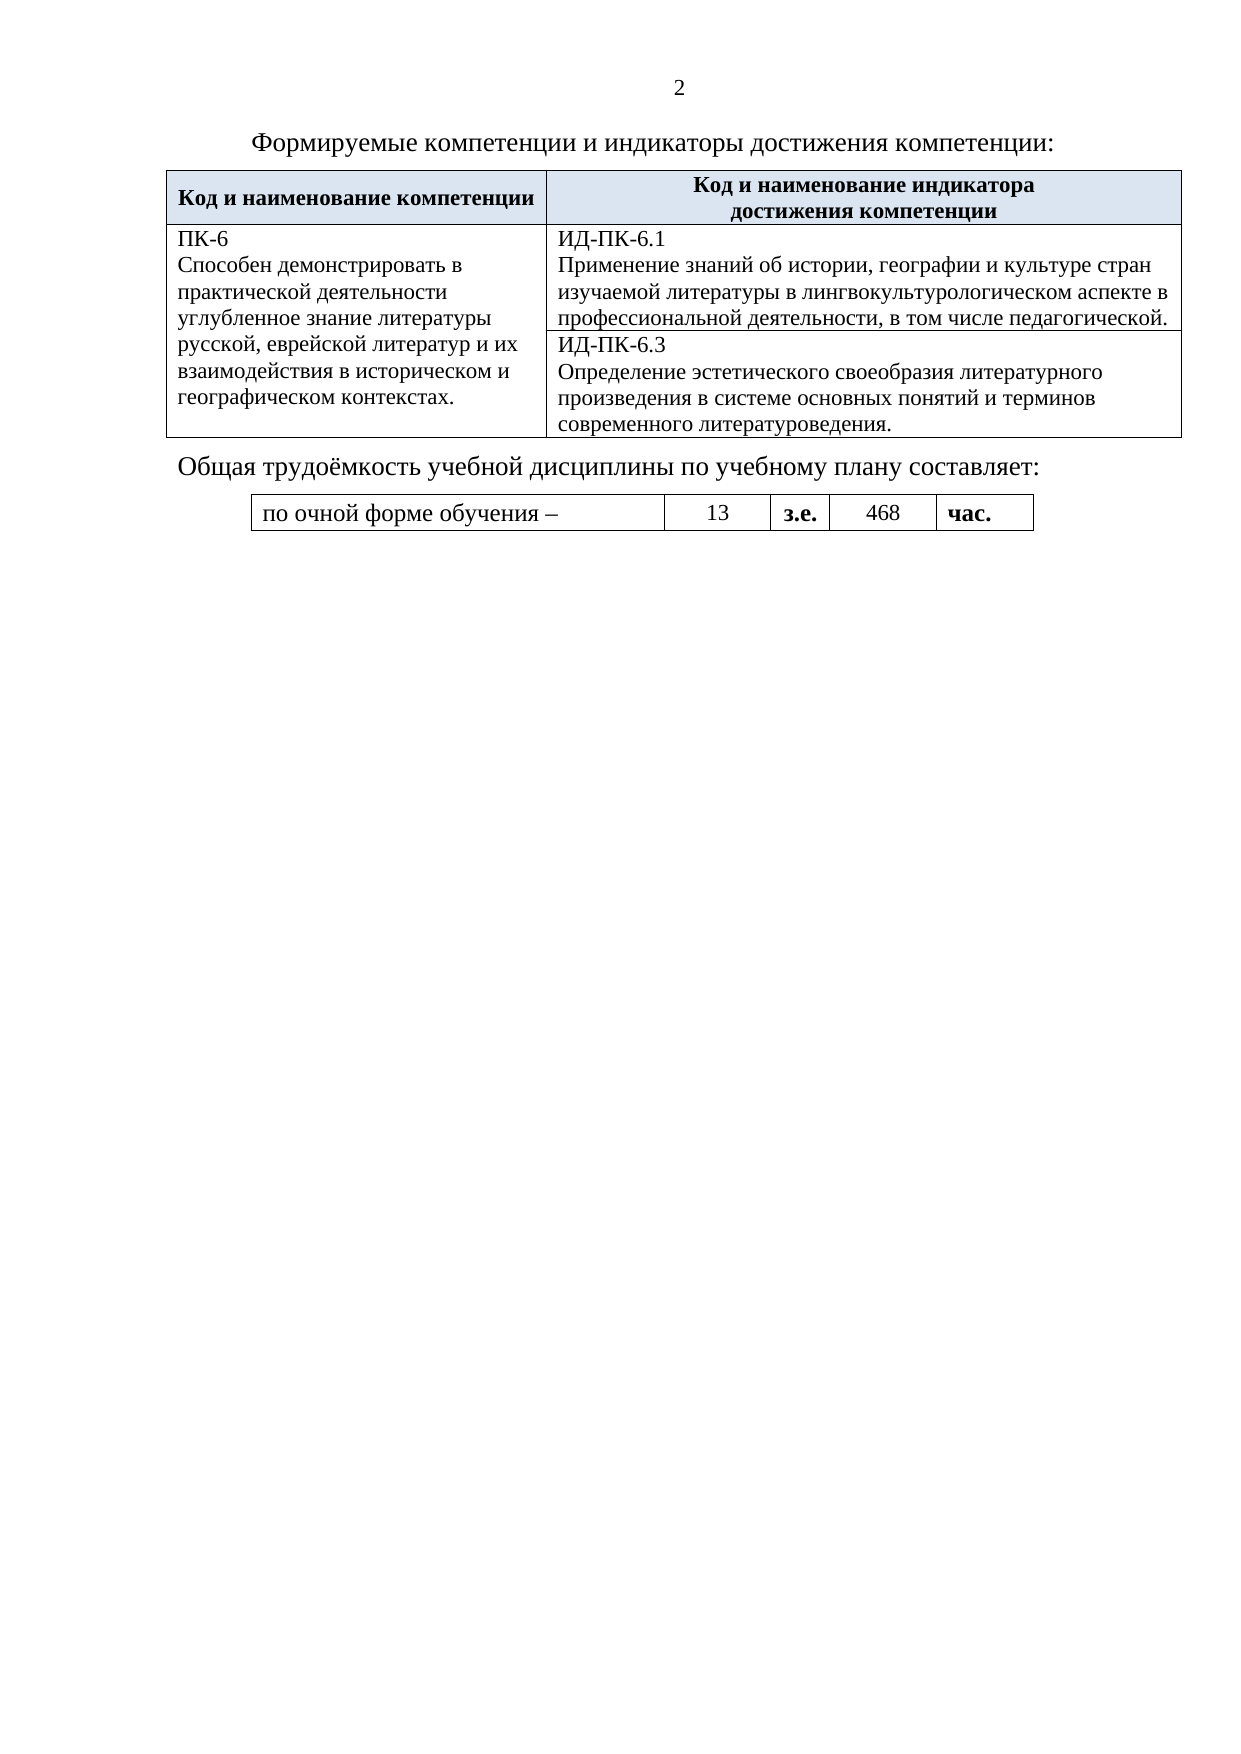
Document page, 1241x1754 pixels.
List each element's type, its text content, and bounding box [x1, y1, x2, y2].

table_header по очной форме обучения – [252, 495, 664, 529]
subtitle Формируемые компетенции и индикаторы достижения компетенции: [251, 127, 1181, 158]
table_cell ПК-6 Способен демонстрировать в практической деятельности углубленное знание литературы русской, еврейской литератур и их взаимодействия в историческом и географическом контекстах. [167, 225, 546, 437]
table_cell ИД-ПК-6.3 Определение эстетического своеобразия литературного произведения в системе основных понятий и терминов современного литературоведения. [547, 331, 1181, 437]
subtitle Общая трудоёмкость учебной дисциплины по учебному плану составляет: [177, 450, 1181, 482]
table_header 468 [830, 495, 936, 529]
table_header 13 [665, 495, 770, 529]
table_header з.е. [771, 495, 829, 529]
table_header Код и наименование компетенции [167, 171, 546, 224]
table_cell ИД-ПК-6.1 Применение знаний об истории, географии и культуре стран изучаемой литературы в лингвокультурологическом аспекте в профессиональной деятельности, в том числе педагогической. [547, 225, 1181, 330]
table_header Код и наименование индикатора достижения компетенции [547, 171, 1181, 224]
table_header час. [937, 495, 1033, 529]
